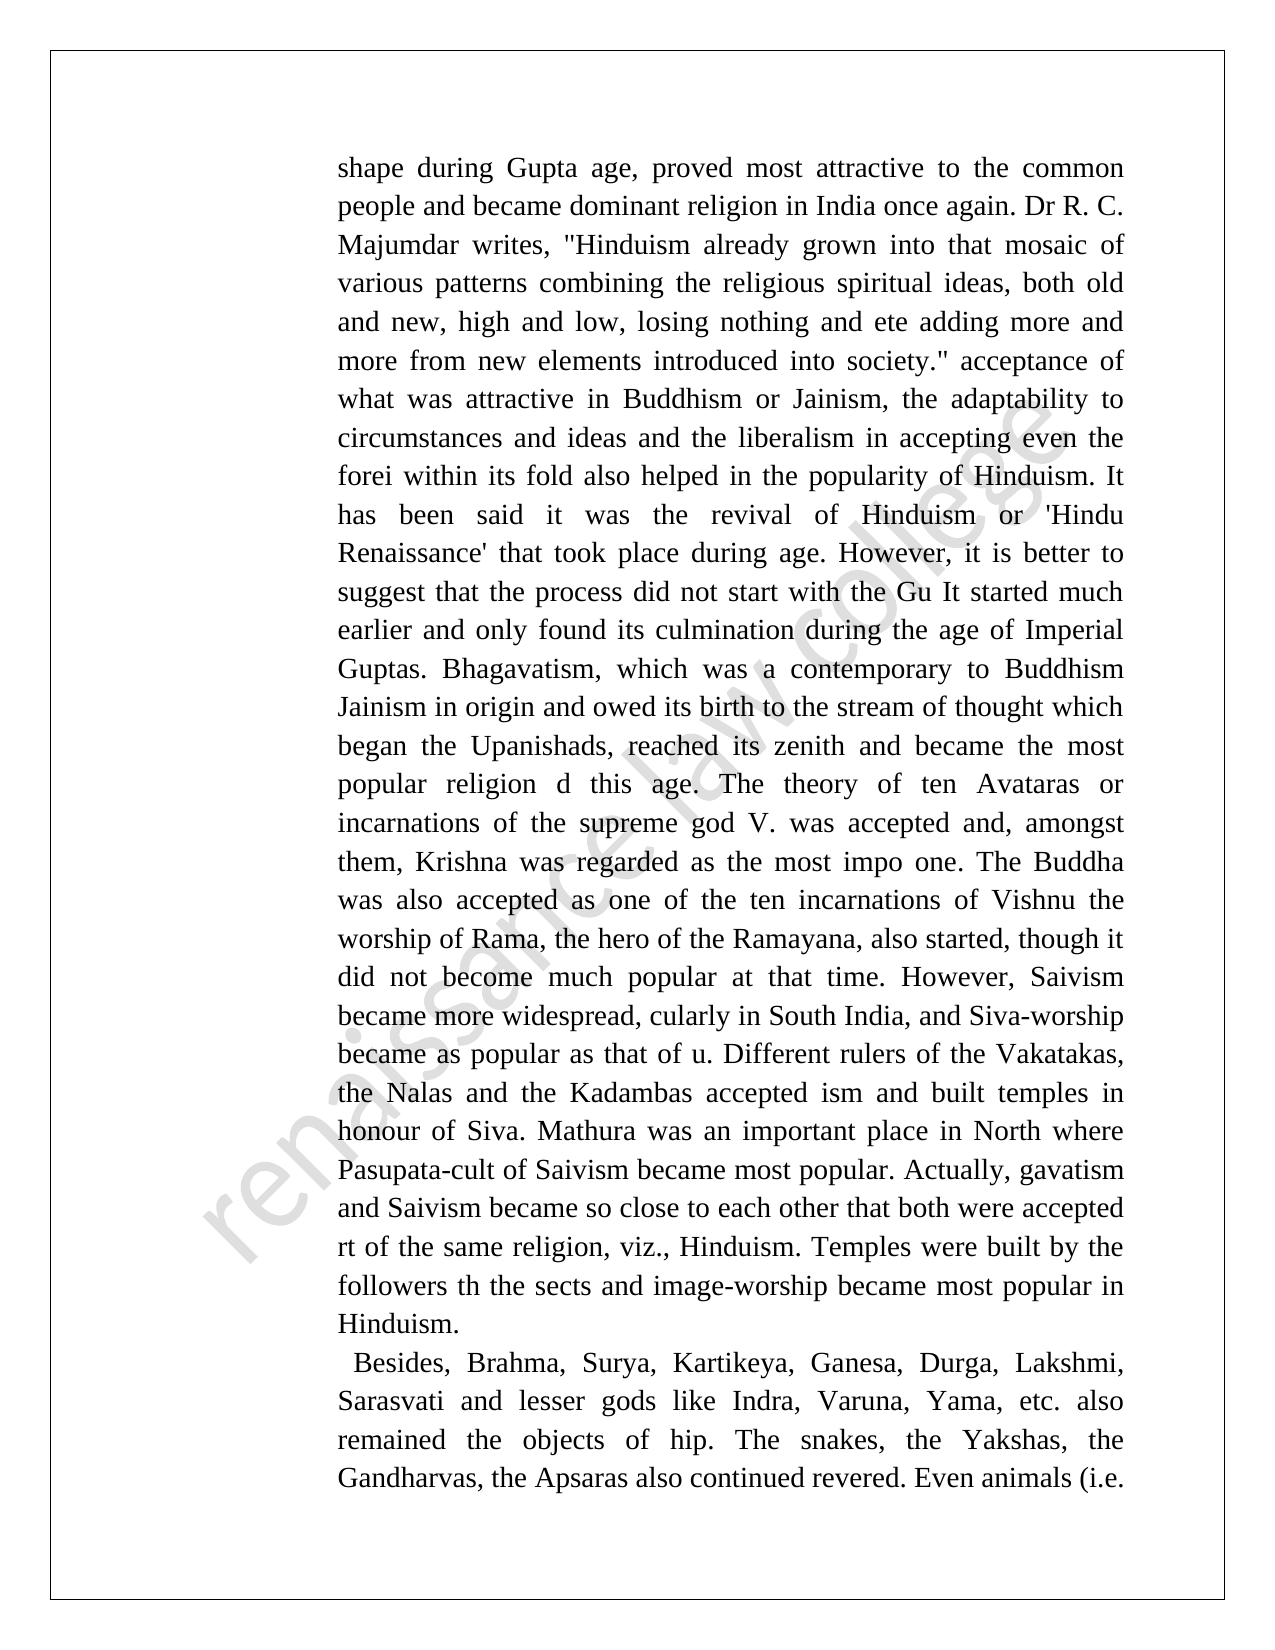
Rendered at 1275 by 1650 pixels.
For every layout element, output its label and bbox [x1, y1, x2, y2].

list [262, 150, 1125, 1340]
list [337, 1345, 1125, 1494]
